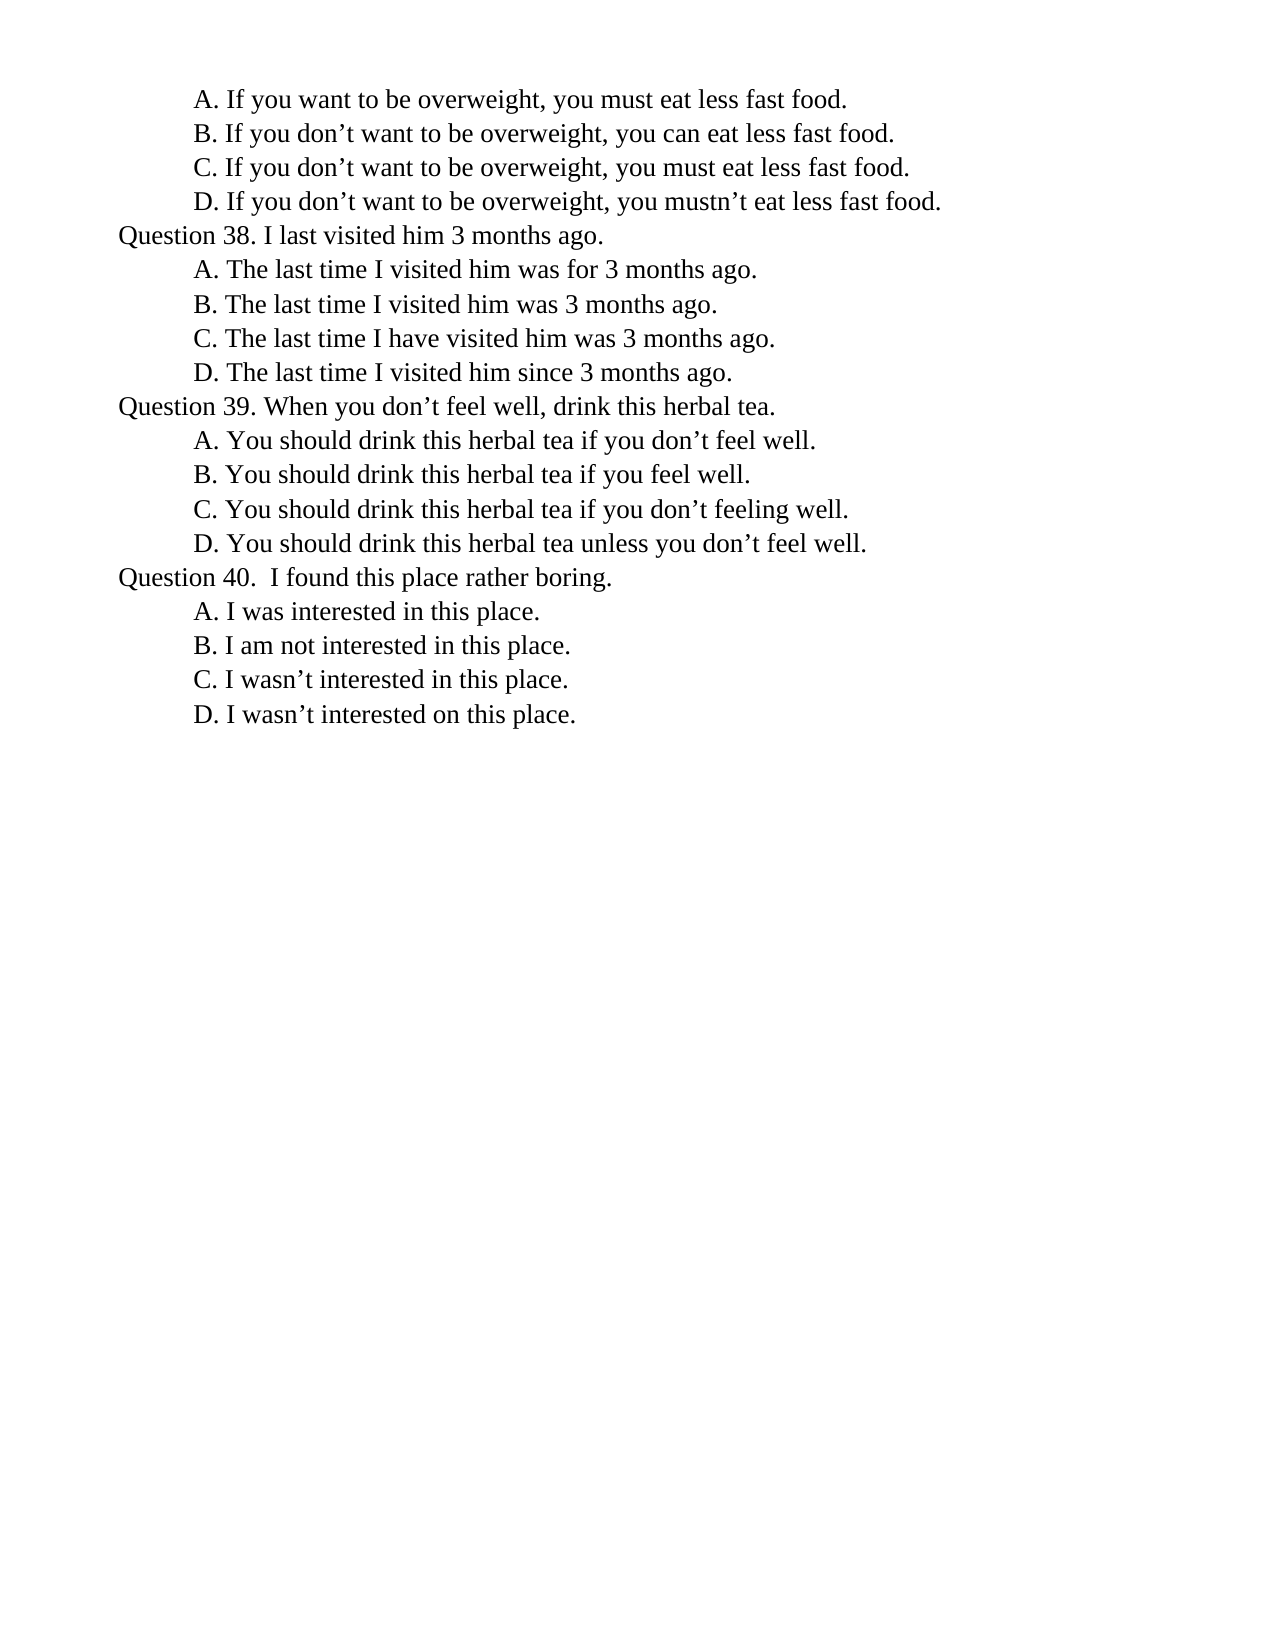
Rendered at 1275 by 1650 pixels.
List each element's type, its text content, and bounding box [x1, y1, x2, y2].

text Question 39. When you don’t feel well, drink this herbal tea. [118, 390, 1157, 421]
text Question 40. I found this place rather boring. [118, 561, 1157, 592]
text C. The last time I have visited him was 3 months ago. [193, 322, 1157, 353]
text B. If you don’t want to be overweight, you can eat less fast food. [118, 117, 1157, 148]
text D. You should drink this herbal tea unless you don’t feel well. [193, 527, 1157, 558]
text Question 38. I last visited him 3 months ago. [118, 219, 1157, 251]
text A. The last time I visited him was for 3 months ago. [193, 253, 1157, 285]
text B. The last time I visited him was 3 months ago. [193, 288, 1157, 319]
text C. If you don’t want to be overweight, you must eat less fast food. [118, 151, 1157, 182]
text D. If you don’t want to be overweight, you mustn’t eat less fast food. [118, 185, 1157, 216]
text A. If you want to be overweight, you must eat less fast food. [118, 83, 1157, 114]
text C. I wasn’t interested in this place. [193, 663, 1157, 695]
text A. You should drink this herbal tea if you don’t feel well. [193, 424, 1157, 456]
text A. I was interested in this place. [193, 595, 1157, 626]
text C. You should drink this herbal tea if you don’t feeling well. [193, 493, 1157, 524]
text B. I am not interested in this place. [193, 629, 1157, 661]
text D. I wasn’t interested on this place. [193, 698, 1157, 729]
text B. You should drink this herbal tea if you feel well. [193, 458, 1157, 490]
text D. The last time I visited him since 3 months ago. [193, 356, 1157, 387]
